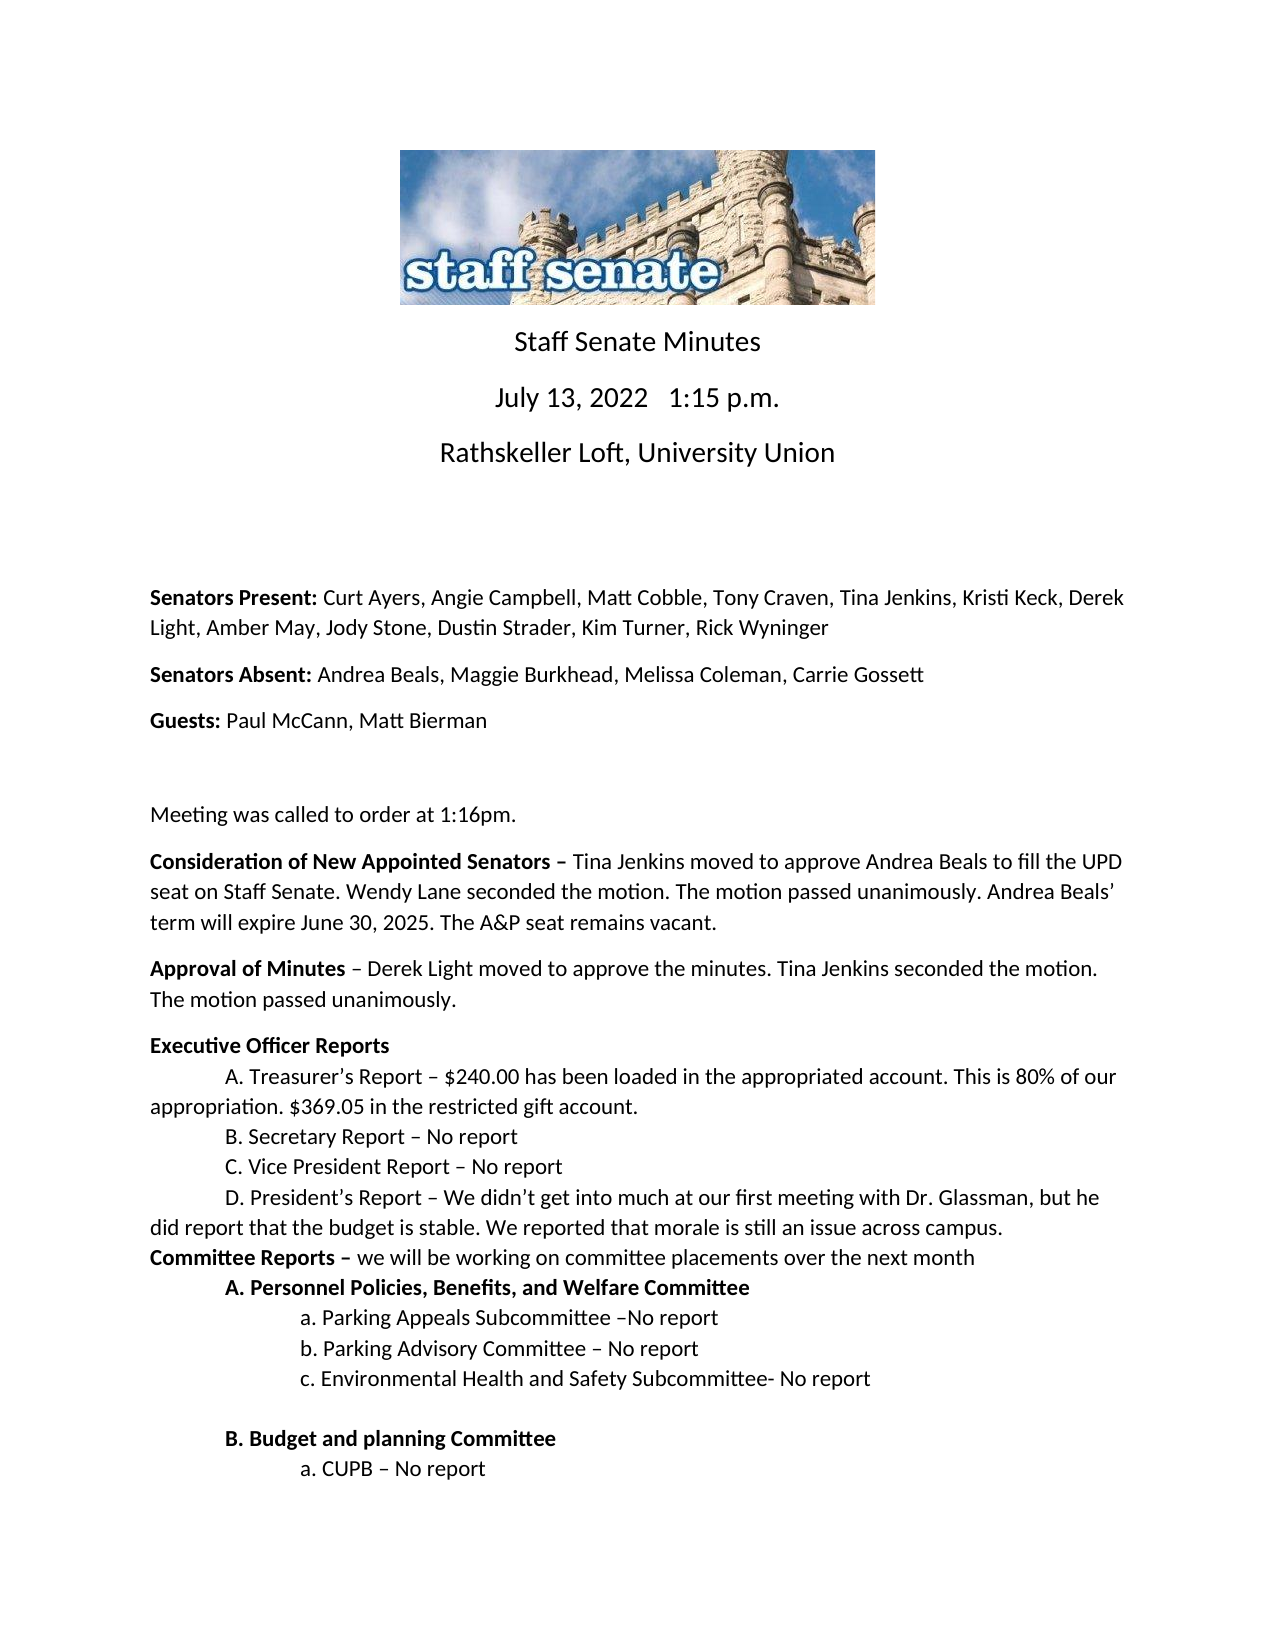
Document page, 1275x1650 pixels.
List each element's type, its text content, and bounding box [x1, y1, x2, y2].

text Senators Present: Curt Ayers, Angie Campbell, Matt Cobble, Tony Craven, Tina Jenkins, Kristi Keck, Derek Light, Amber May, Jody Stone, Dustin Strader, Kim Turner, Rick Wyninger [150, 583, 1125, 641]
text Rathskeller Loft, University Union [150, 434, 1125, 469]
text Guests: Paul McCann, Matt Bierman [150, 707, 1125, 734]
text B. Budget and planning Committee [150, 1424, 1125, 1452]
text Approval of Minutes – Derek Light moved to approve the minutes. Tina Jenkins seconded the motion. The motion passed unanimously. [150, 954, 1125, 1013]
text C. Vice President Report – No report [150, 1152, 1125, 1180]
text Consideration of New Appointed Senators – Tina Jenkins moved to approve Andrea Beals to fill the UPD seat on Staff Senate. Wendy Lane seconded the motion. The motion passed unanimously. Andrea Beals’ term will expire June 30, 2025. The A&P seat remains vacant. [150, 847, 1125, 936]
text Committee Reports – we will be working on committee placements over the next month [150, 1243, 1125, 1271]
text b. Parking Advisory Committee – No report [150, 1334, 1125, 1362]
text A. Treasurer’s Report – $240.00 has been loaded in the appropriated account. This is 80% of our appropriation. $369.05 in the restricted gift account. [150, 1062, 1125, 1120]
text a. Parking Appeals Subcommittee –No report [150, 1303, 1125, 1331]
text c. Environmental Health and Safety Subcommittee- No report [150, 1364, 1125, 1392]
text Senators Absent: Andrea Beals, Maggie Burkhead, Melissa Coleman, Carrie Gossett [150, 660, 1125, 688]
text a. CUPB – No report [150, 1454, 1125, 1482]
text A. Personnel Policies, Benefits, and Welfare Committee [150, 1273, 1125, 1301]
text Executive Officer Reports [150, 1032, 1125, 1059]
text Staff Senate Minutes [150, 323, 1125, 359]
text D. President’s Report – We didn’t get into much at our first meeting with Dr. Glassman, but he did report that the budget is stable. We reported that morale is still an issue across campus. [150, 1183, 1125, 1241]
text Meeting was called to order at 1:16pm. [150, 800, 1125, 828]
text July 13, 2022 1:15 p.m. [150, 379, 1125, 414]
text B. Secretary Report – No report [150, 1122, 1125, 1150]
picture [400, 150, 876, 305]
